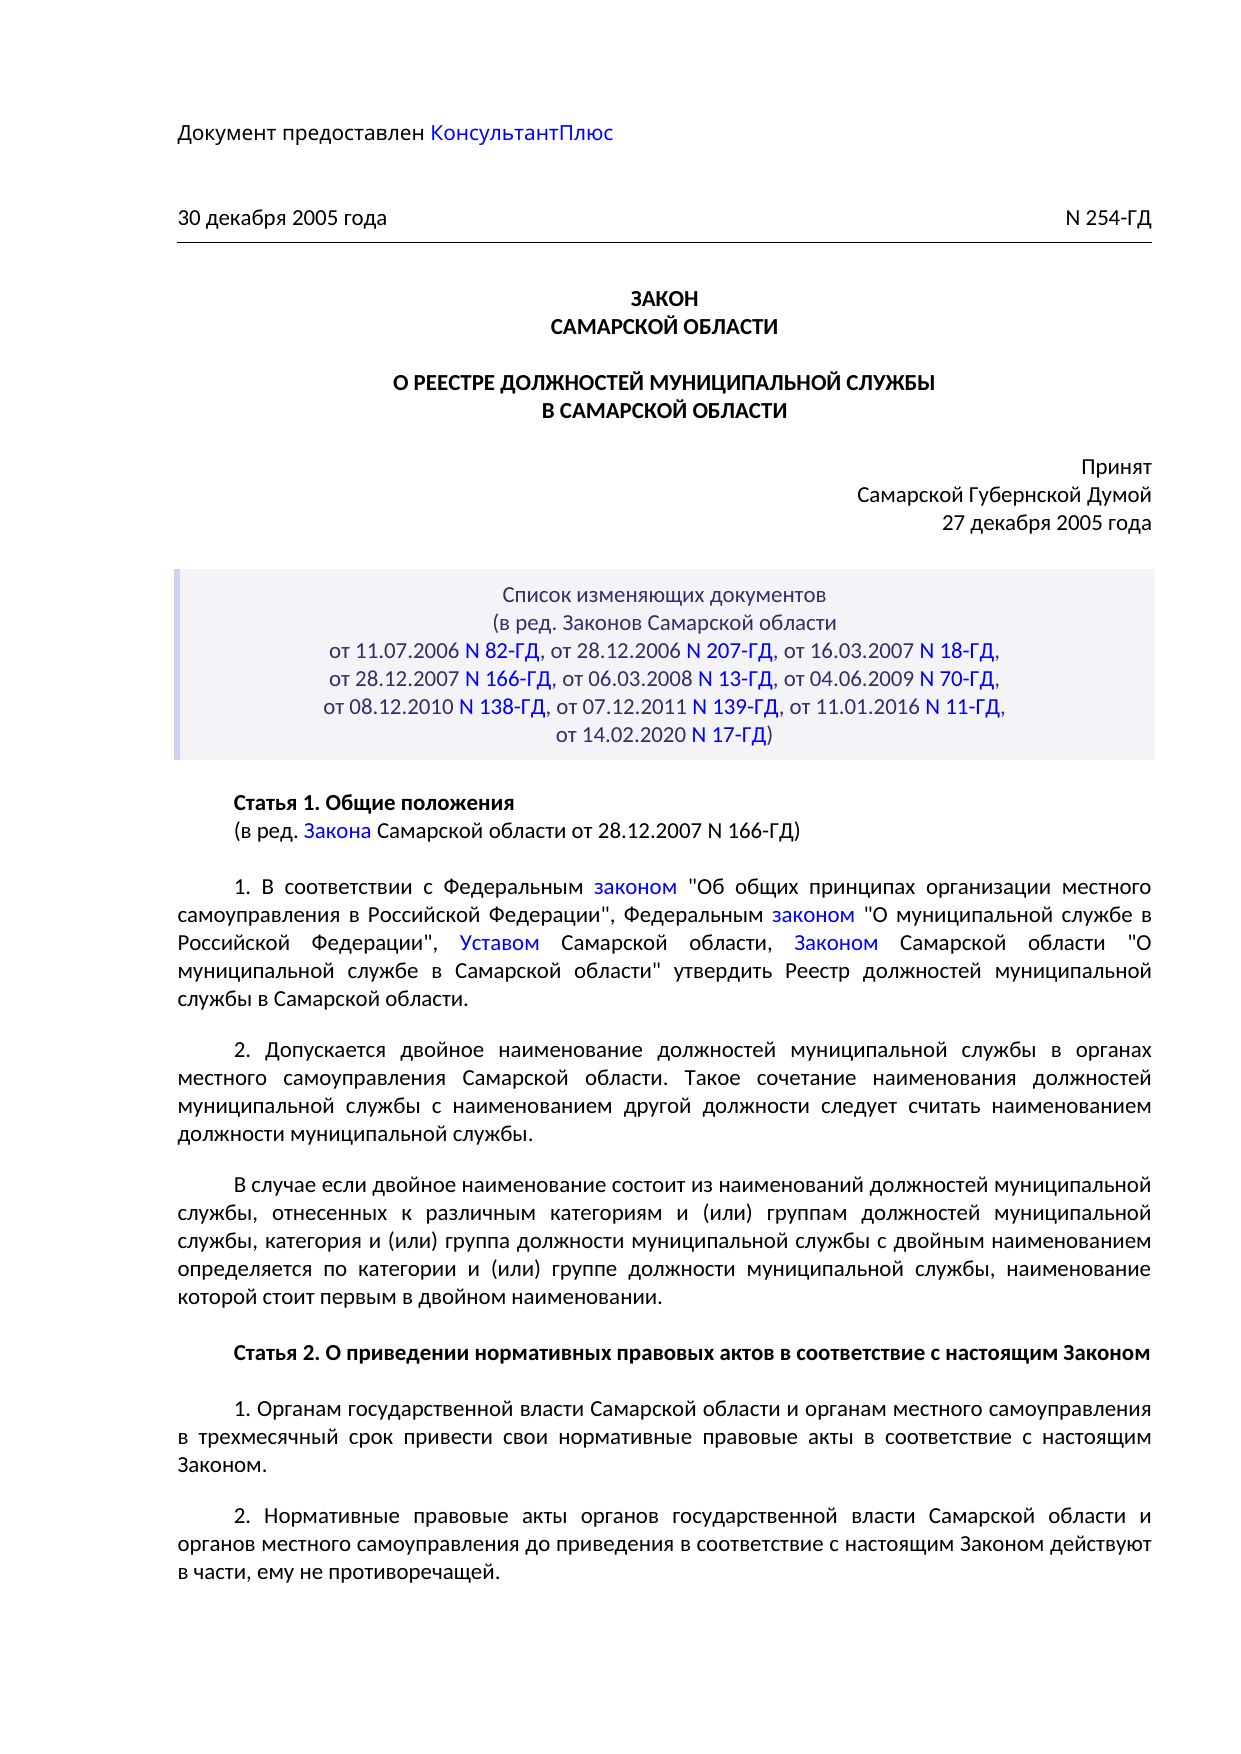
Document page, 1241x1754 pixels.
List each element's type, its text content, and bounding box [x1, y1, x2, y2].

title О РЕЕСТРЕ ДОЛЖНОСТЕЙ МУНИЦИПАЛЬНОЙ СЛУЖБЫ [177, 368, 1152, 396]
text В случае если двойное наименование состоит из наименований должностей муниципальной службы, отнесенных к различным категориям и (или) группам должностей муниципальной службы, категория и (или) группа должности муниципальной службы с двойным наименованием определяется по категории и (или) группе должности муниципальной службы, наименование которой стоит первым в двойном наименовании. [177, 1170, 1152, 1310]
table_header N 254-ГД [664, 203, 1152, 231]
table_header 30 декабря 2005 года [177, 203, 664, 231]
title Документ предоставлен КонсультантПлюс [177, 118, 1152, 175]
text 2. Допускается двойное наименование должностей муниципальной службы в органах местного самоуправления Самарской области. Такое сочетание наименования должностей муниципальной службы с наименованием другой должности следует считать наименованием должности муниципальной службы. [177, 1035, 1152, 1147]
table_header Список изменяющих документов (в ред. Законов Самарской области от 11.07.2006 N 82-ГД, от 28.12.2006 N 207-ГД, от 16.03.2007 N 18-ГД, от 28.12.2007 N 166-ГД, от 06.03.2008 N 13-ГД, от 04.06.2009 N 70-ГД, от 08.12.2010 N 138-ГД, от 07.12.2011 N 139-ГД, от 11.01.2016 N 11-ГД, от 14.02.2020 N 17-ГД) [180, 569, 1149, 760]
text 2. Нормативные правовые акты органов государственной власти Самарской области и органов местного самоуправления до приведения в соответствие с настоящим Законом действуют в части, ему не противоречащей. [177, 1501, 1152, 1585]
text Самарской Губернской Думой [177, 480, 1152, 508]
text Принят [177, 452, 1152, 480]
title Статья 2. О приведении нормативных правовых актов в соответствие с настоящим Законом [177, 1338, 1152, 1366]
text 27 декабря 2005 года [177, 508, 1152, 536]
title В САМАРСКОЙ ОБЛАСТИ [177, 396, 1152, 424]
text 1. Органам государственной власти Самарской области и органам местного самоуправления в трехмесячный срок привести свои нормативные правовые акты в соответствие с настоящим Законом. [177, 1394, 1152, 1478]
text 1. В соответствии с Федеральным законом "Об общих принципах организации местного самоуправления в Российской Федерации", Федеральным законом "О муниципальной службе в Российской Федерации", Уставом Самарской области, Законом Самарской области "О муниципальной службе в Самарской области" утвердить Реестр должностей муниципальной службы в Самарской области. [177, 872, 1152, 1012]
title ЗАКОН [177, 284, 1152, 312]
title Статья 1. Общие положения [177, 788, 1152, 816]
title САМАРСКОЙ ОБЛАСТИ [177, 312, 1152, 340]
text (в ред. Закона Самарской области от 28.12.2007 N 166-ГД) [177, 816, 1152, 844]
